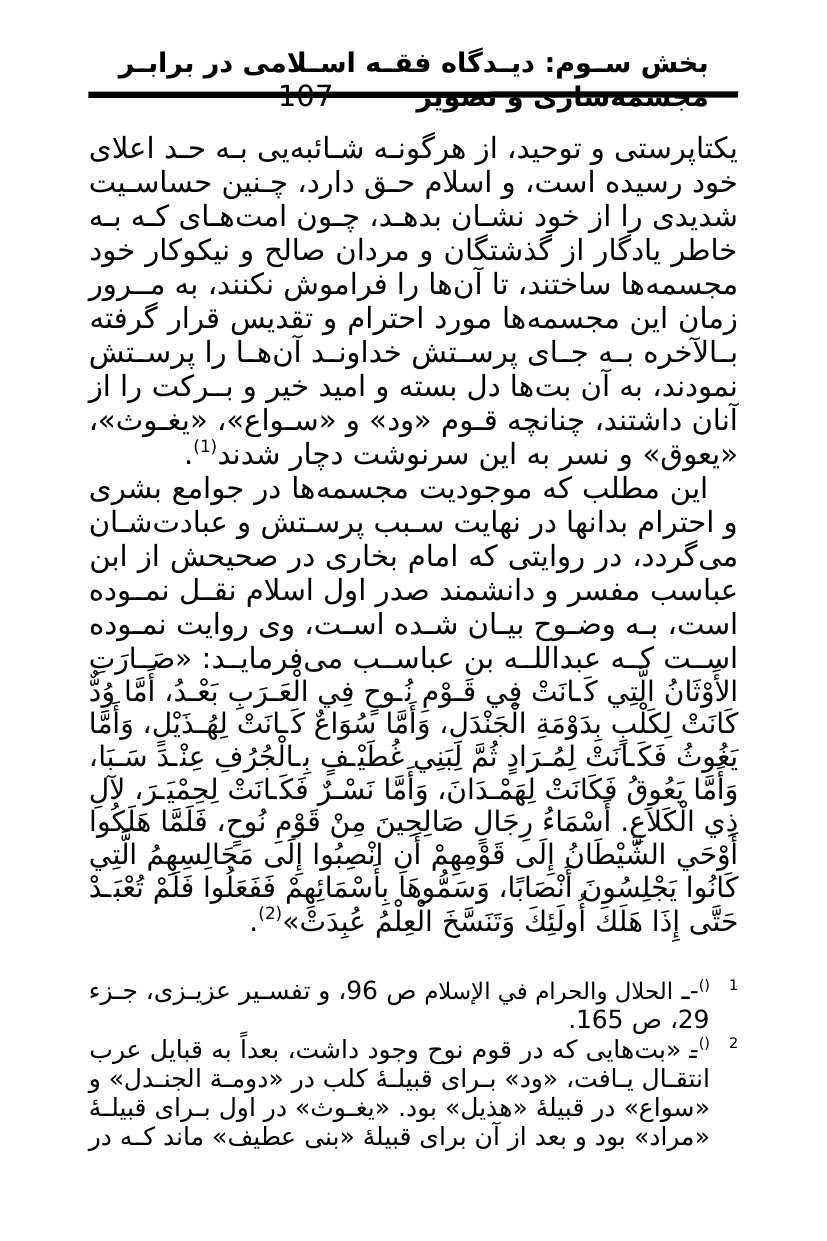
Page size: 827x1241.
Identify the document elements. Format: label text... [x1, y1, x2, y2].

text این مطلب که موجودیت مجسمه‌ها در جوامع بشری و احترام بدانها در نهایت سبب پرستش و عبادت‌شان می‌گردد، در روایتی که امام بخاری در صحیحش از ابن عباسب مفسر و دانشمند صدر اول اسلام نقل نموده است، به وضوح بیان شده است، وی روایت نموده است که عبدالله بن عباسب می‌فرماید: «صَارَتِ الأَوْثَانُ الَّتِي كَانَتْ فِي قَوْمِ نُوحٍ فِي الْعَرَبِ بَعْدُ، أَمَّا وُدٌّ كَانَتْ لِكَلْبٍ بِدَوْمَةِ الْجَنْدَلِ، وَأَمَّا سُوَاعٌ كَانَتْ لِهُذَيْلٍ، وَأَمَّا يَغُوثُ فَكَانَتْ لِمُرَادٍ ثُمَّ لِبَنِي غُطَيْفٍ بِالْجُرُفِ عِنْدَ سَبَا، وَأَمَّا يَعُوقُ فَكَانَتْ لِهَمْدَانَ، وَأَمَّا نَسْرٌ فَكَانَتْ لِحِمْيَرَ، لآلِ ذِي الْكَلاَعِ. أَسْمَاءُ رِجَالٍ صَالِحِينَ مِنْ قَوْمِ نُوحٍ، فَلَمَّا هَلَكُوا أَوْحَي الشَّيْطَانُ إِلَى قَوْمِهِمْ أَنِ انْصِبُوا إِلَى مَجَالِسِهِمُ الَّتِي كَانُوا يَجْلِسُونَ أَنْصَابًا، وَسَمُّوهَا بِأَسْمَائِهِمْ فَفَعَلُوا فَلَمْ تُعْبَدْ حَتَّى إِذَا هَلَكَ أُولَئِكَ وَتَنَسَّخَ الْعِلْمُ عُبِدَتْ»(). [89, 471, 738, 938]
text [89, 132, 738, 471]
